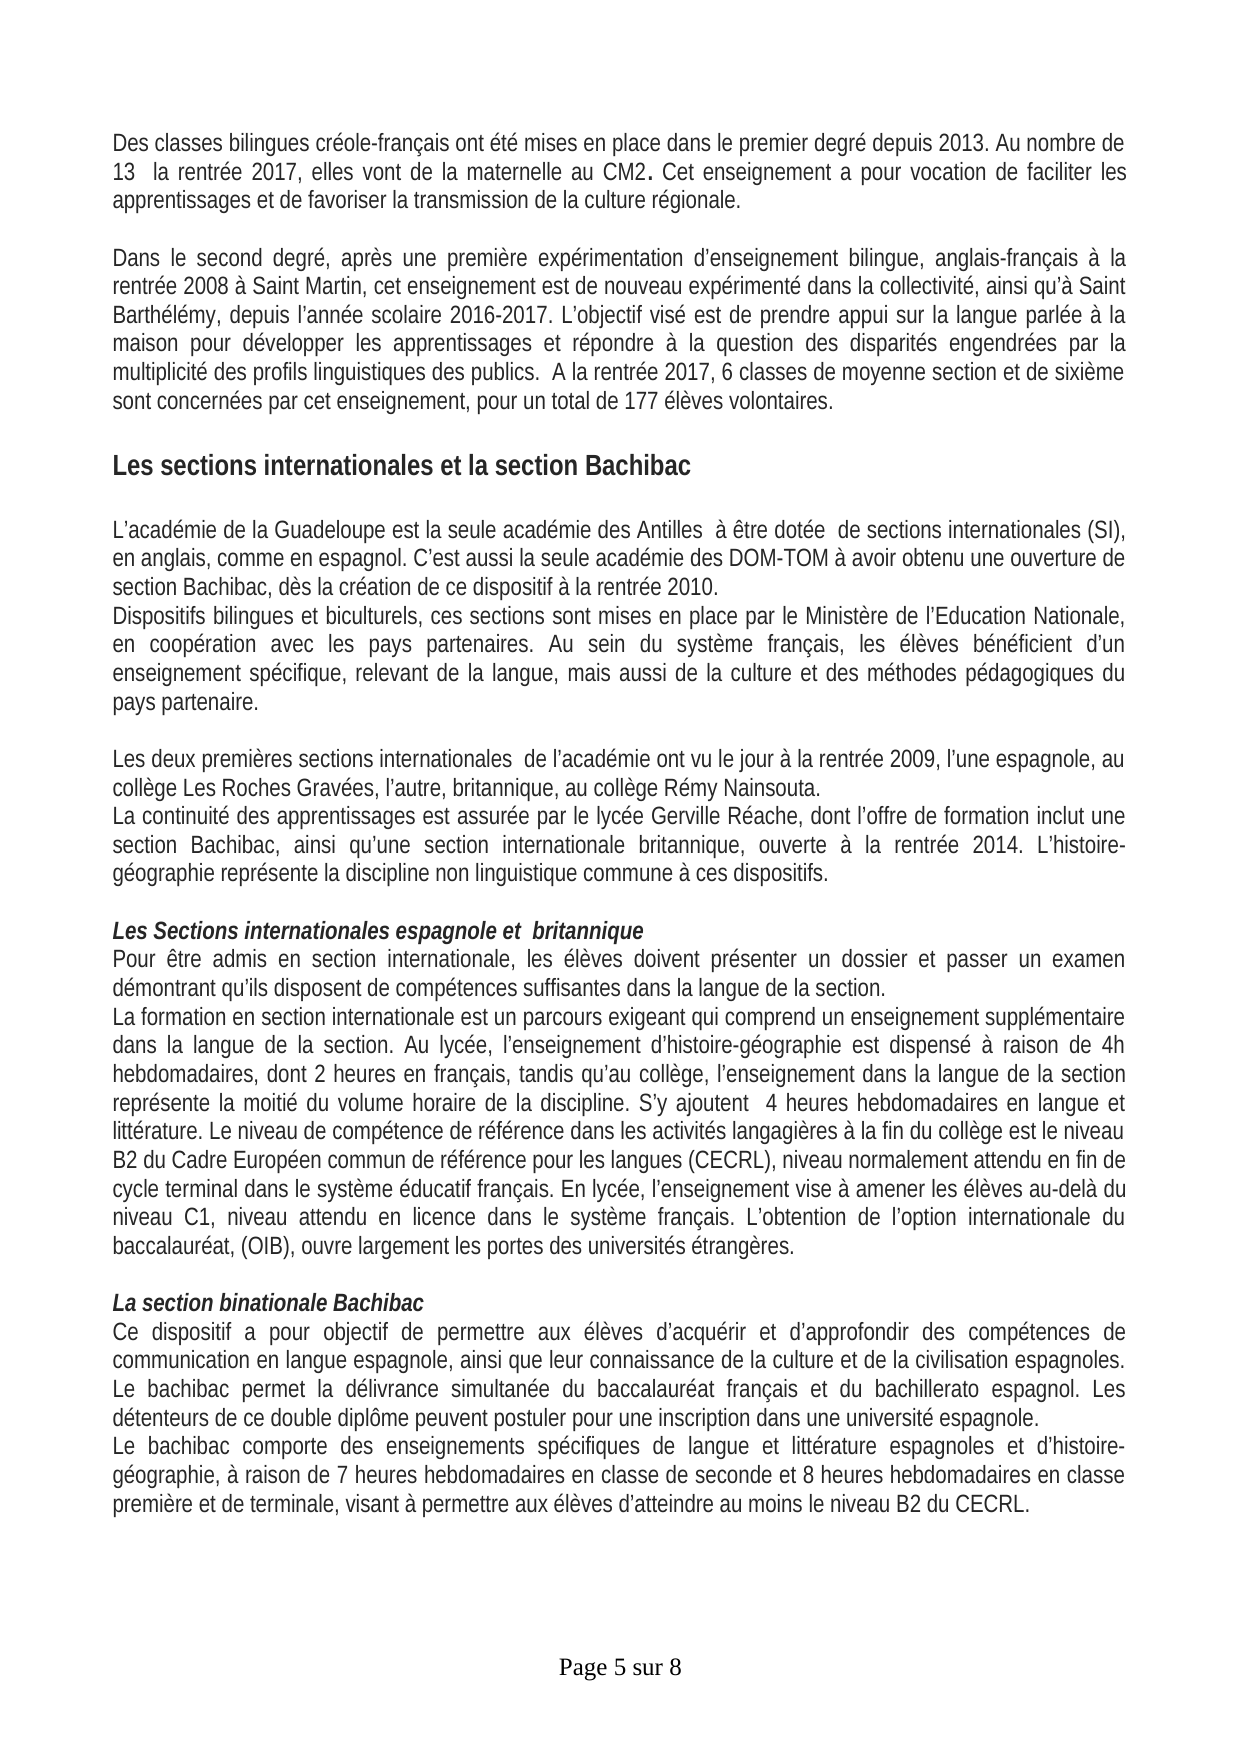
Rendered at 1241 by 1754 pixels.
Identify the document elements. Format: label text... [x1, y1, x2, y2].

text Les sections internationales et la section Bachibac [112, 448, 1128, 481]
text Les Sections internationales espagnole et britannique [112, 916, 1128, 944]
text Dispositifs bilingues et biculturels, ces sections sont mises en place par le Ministère de l’Education Nationale, en coopération avec les pays partenaires. Au sein du système français, les élèves bénéficient d’un enseignement spécifique, relevant de la langue, mais aussi de la culture et des méthodes pédagogiques du pays partenaire. [112, 601, 1128, 715]
text L’académie de la Guadeloupe est la seule académie des Antilles à être dotée de sections internationales (SI), en anglais, comme en espagnol. C’est aussi la seule académie des DOM-TOM à avoir obtenu une ouverture de section Bachibac, dès la création de ce dispositif à la rentrée 2010. [112, 515, 1128, 601]
text Pour être admis en section internationale, les élèves doivent présenter un dossier et passer un examen démontrant qu’ils disposent de compétences suffisantes dans la langue de la section. [112, 944, 1128, 1002]
text La continuité des apprentissages est assurée par le lycée Gerville Réache, dont l’offre de formation inclut une section Bachibac, ainsi qu’une section internationale britannique, ouverte à la rentrée 2014. L’histoire-géographie représente la discipline non linguistique commune à ces dispositifs. [112, 801, 1128, 887]
text Dans le second degré, après une première expérimentation d’enseignement bilingue, anglais-français à la rentrée 2008 à Saint Martin, cet enseignement est de nouveau expérimenté dans la collectivité, ainsi qu’à Saint Barthélémy, depuis l’année scolaire 2016-2017. L’objectif visé est de prendre appui sur la langue parlée à la maison pour développer les apprentissages et répondre à la question des disparités engendrées par la multiplicité des profils linguistiques des publics. A la rentrée 2017, 6 classes de moyenne section et de sixième sont concernées par cet enseignement, pour un total de 177 élèves volontaires. [112, 242, 1128, 414]
text Ce dispositif a pour objectif de permettre aux élèves d’acquérir et d’approfondir des compétences de communication en langue espagnole, ainsi que leur connaissance de la culture et de la civilisation espagnoles. Le bachibac permet la délivrance simultanée du baccalauréat français et du bachillerato espagnol. Les détenteurs de ce double diplôme peuvent postuler pour une inscription dans une université espagnole. [112, 1317, 1128, 1431]
text Des classes bilingues créole-français ont été mises en place dans le premier degré depuis 2013. Au nombre de 13 la rentrée 2017, elles vont de la maternelle au CM2. Cet enseignement a pour vocation de faciliter les apprentissages et de favoriser la transmission de la culture régionale. [112, 128, 1128, 214]
text La section binationale Bachibac [112, 1288, 1128, 1317]
text La formation en section internationale est un parcours exigeant qui comprend un enseignement supplémentaire dans la langue de la section. Au lycée, l’enseignement d’histoire-géographie est dispensé à raison de 4h hebdomadaires, dont 2 heures en français, tandis qu’au collège, l’enseignement dans la langue de la section représente la moitié du volume horaire de la discipline. S’y ajoutent 4 heures hebdomadaires en langue et littérature. Le niveau de compétence de référence dans les activités langagières à la fin du collège est le niveau B2 du Cadre Européen commun de référence pour les langues (CECRL), niveau normalement attendu en fin de cycle terminal dans le système éducatif français. En lycée, l’enseignement vise à amener les élèves au-delà du niveau C1, niveau attendu en licence dans le système français. L’obtention de l’option internationale du baccalauréat, (OIB), ouvre largement les portes des universités étrangères. [112, 1002, 1128, 1259]
text Les deux premières sections internationales de l’académie ont vu le jour à la rentrée 2009, l’une espagnole, au collège Les Roches Gravées, l’autre, britannique, au collège Rémy Nainsouta. [112, 744, 1128, 801]
text Le bachibac comporte des enseignements spécifiques de langue et littérature espagnoles et d’histoire-géographie, à raison de 7 heures hebdomadaires en classe de seconde et 8 heures hebdomadaires en classe première et de terminale, visant à permettre aux élèves d’atteindre au moins le niveau B2 du CECRL. [112, 1431, 1128, 1517]
